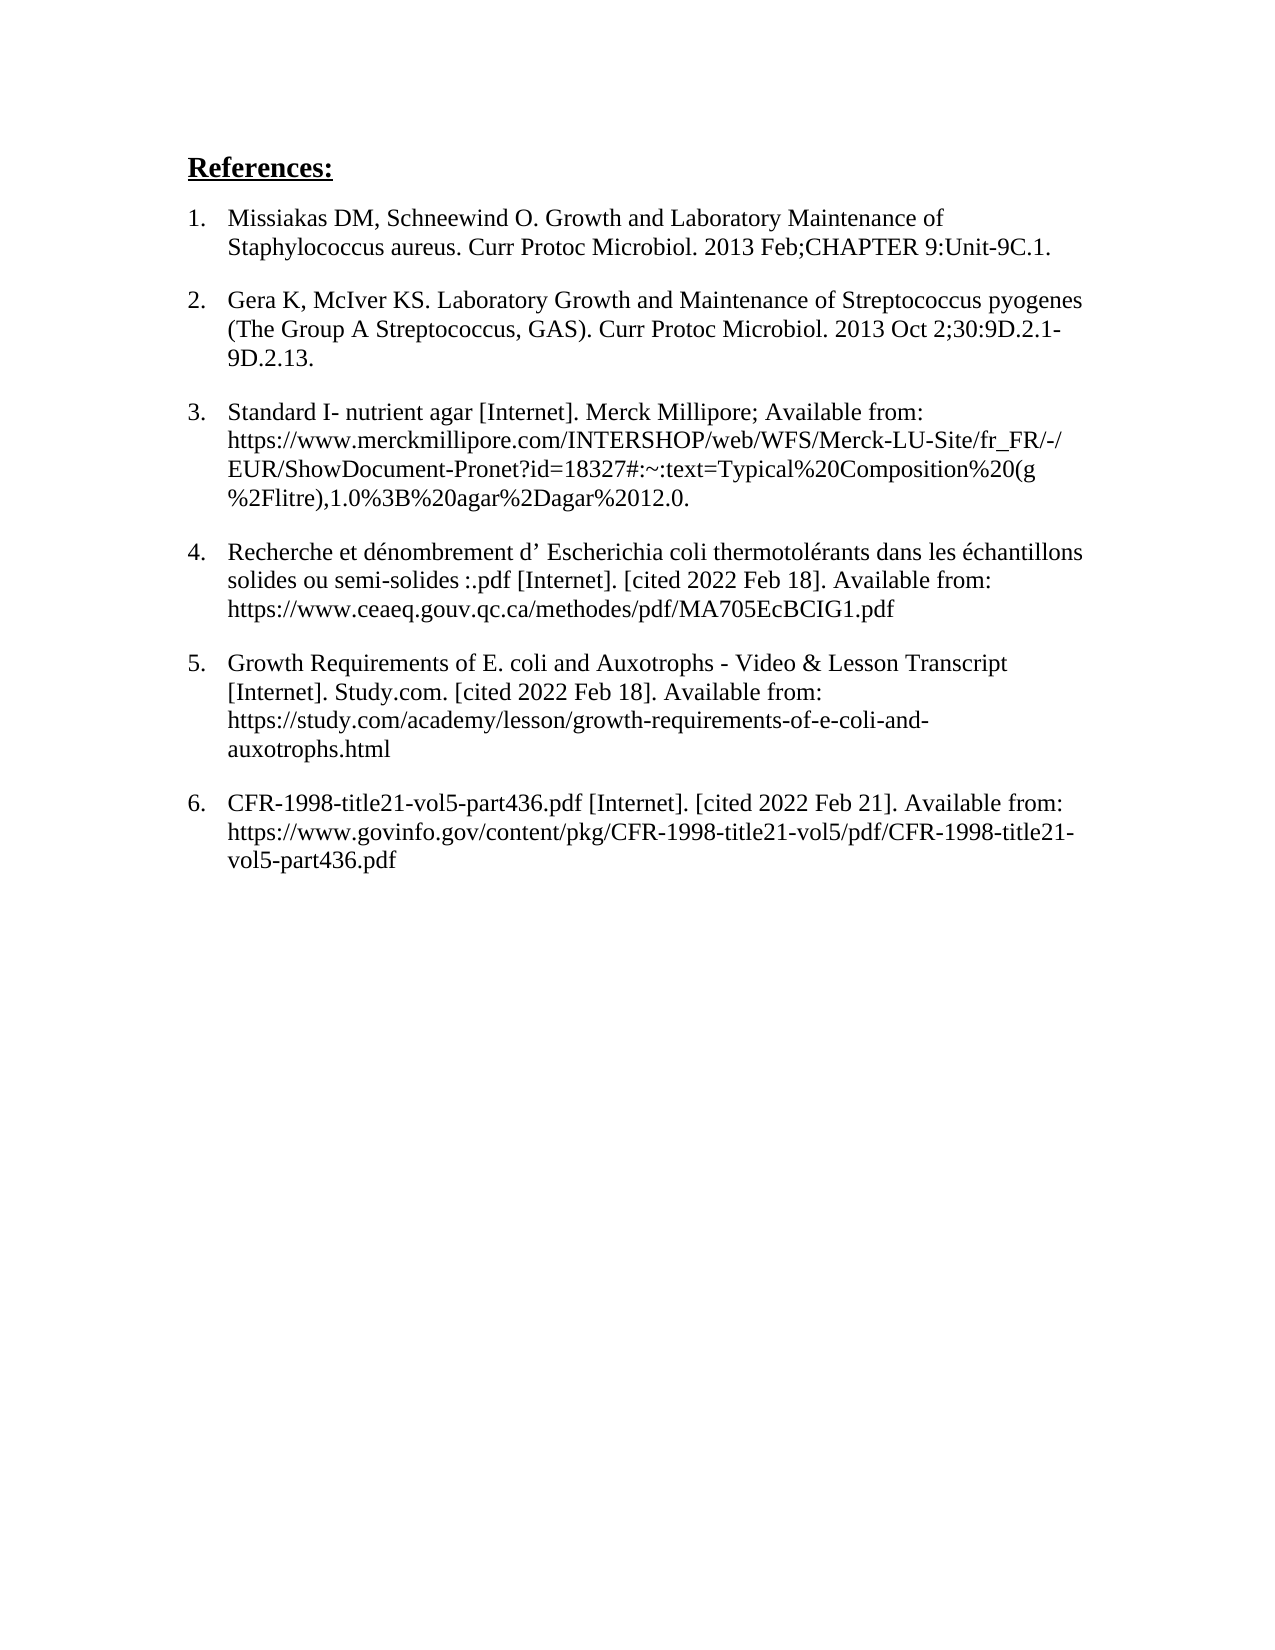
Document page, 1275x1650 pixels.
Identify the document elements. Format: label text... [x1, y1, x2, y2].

text 2. Gera K, McIver KS. Laboratory Growth and Maintenance of Streptococcus pyogenes (The Group A Streptococcus, GAS). Curr Protoc Microbiol. 2013 Oct 2;30:9D.2.1-9D.2.13. [187, 285, 1087, 372]
text 3. Standard I- nutrient agar [Internet]. Merck Millipore; Available from: https://www.merckmillipore.com/INTERSHOP/web/WFS/Merck-LU-Site/fr_FR/-/EUR/ShowDocument-Pronet?id=18327#:~:text=Typical%20Composition%20(g%2Flitre),1.0%3B%20agar%2Dagar%2012.0. [187, 397, 1087, 512]
text References: [187, 150, 1087, 183]
text 5. Growth Requirements of E. coli and Auxotrophs - Video & Lesson Transcript [Internet]. Study.com. [cited 2022 Feb 18]. Available from: https://study.com/academy/lesson/growth-requirements-of-e-coli-and-auxotrophs.html [187, 648, 1087, 763]
text 6. CFR-1998-title21-vol5-part436.pdf [Internet]. [cited 2022 Feb 21]. Available from: https://www.govinfo.gov/content/pkg/CFR-1998-title21-vol5/pdf/CFR-1998-title21-vol5-part436.pdf [187, 788, 1087, 874]
text 4. Recherche et dénombrement d’ Escherichia coli thermotolérants dans les échantillons solides ou semi-solides :.pdf [Internet]. [cited 2022 Feb 18]. Available from: https://www.ceaeq.gouv.qc.ca/methodes/pdf/MA705EcBCIG1.pdf [187, 537, 1087, 623]
text 1. Missiakas DM, Schneewind O. Growth and Laboratory Maintenance of Staphylococcus aureus. Curr Protoc Microbiol. 2013 Feb;CHAPTER 9:Unit-9C.1. [187, 203, 1087, 260]
